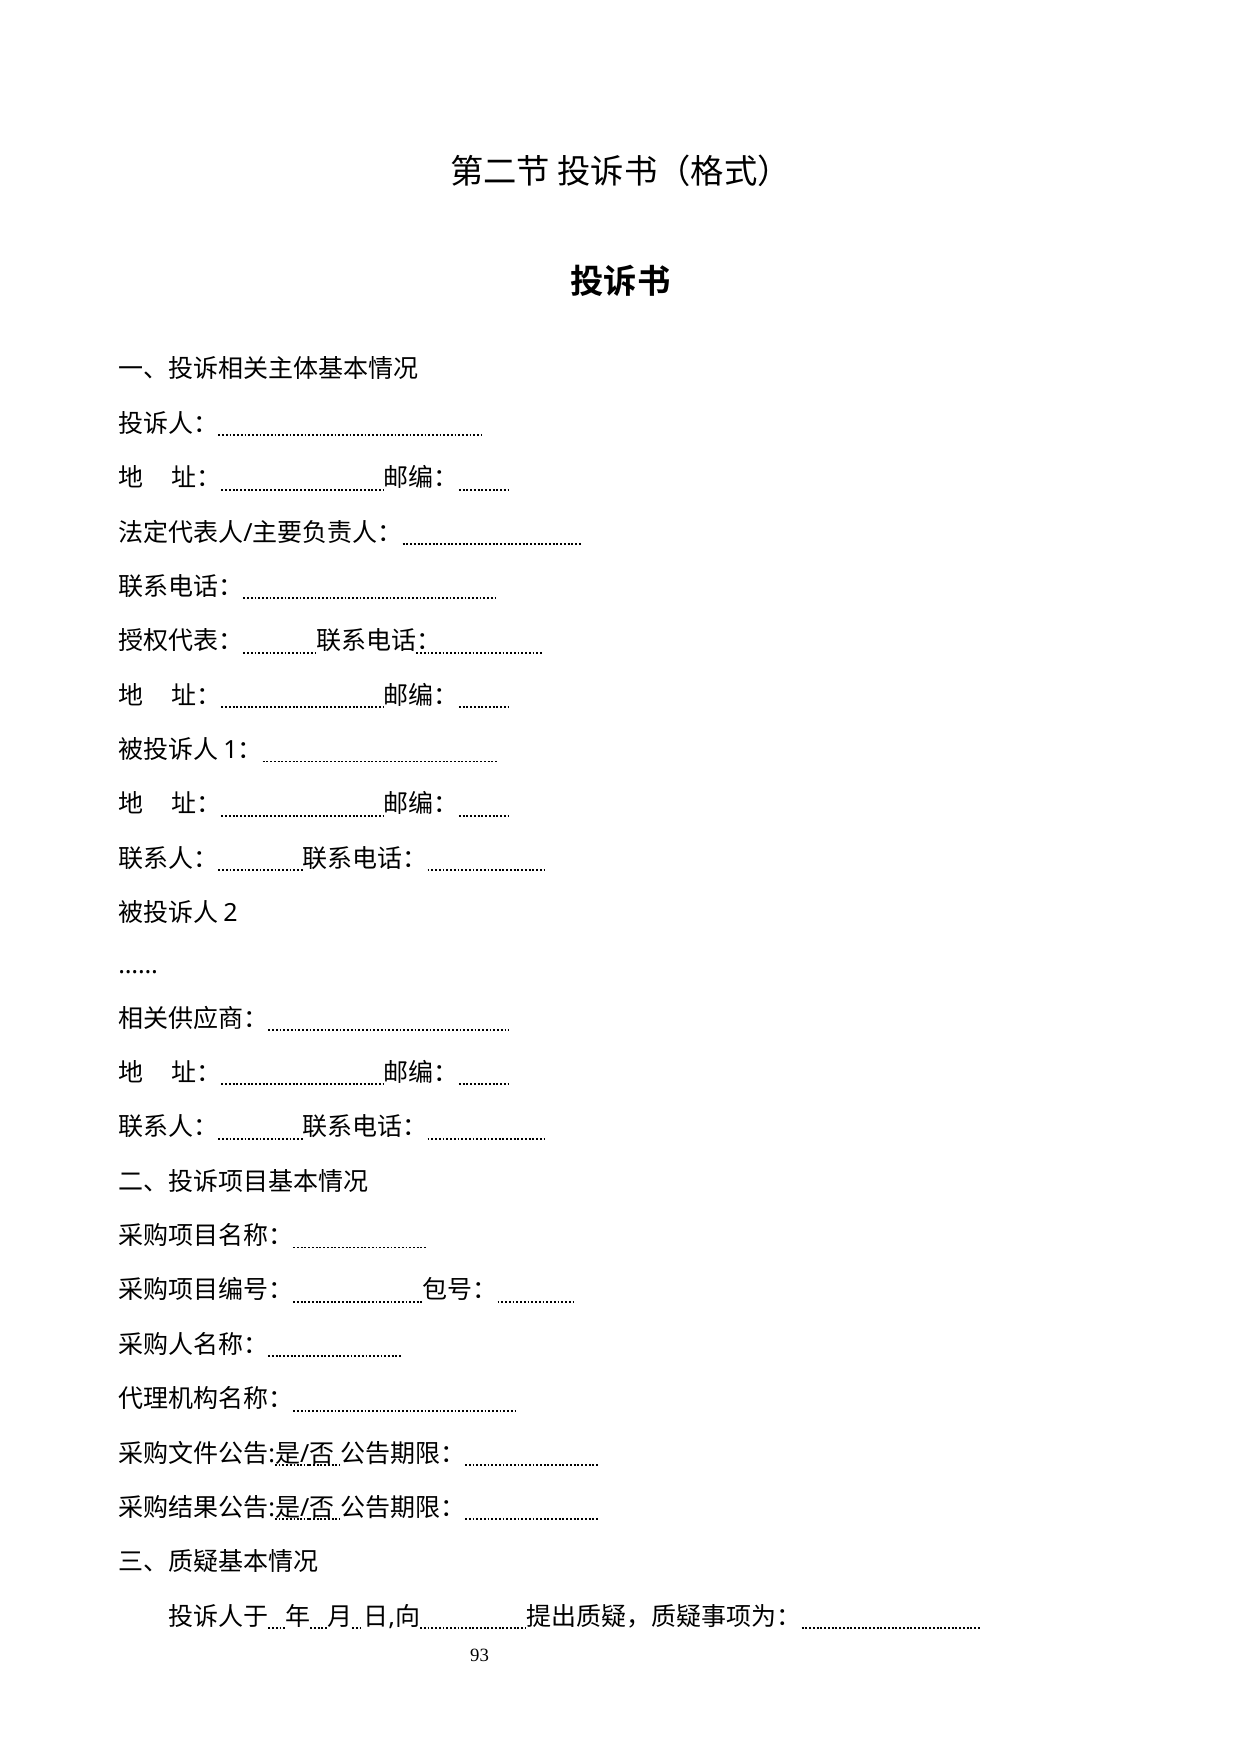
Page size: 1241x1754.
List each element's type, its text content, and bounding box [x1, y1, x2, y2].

text 二、投诉项目基本情况 [118, 1161, 1122, 1197]
text 地 址： 邮编： [118, 675, 1122, 711]
text 采购人名称： [118, 1324, 1122, 1361]
text 投诉人： [118, 403, 1122, 439]
text 采购结果公告:是/否 公告期限： [118, 1487, 1122, 1524]
text 被投诉人2 [118, 893, 1122, 929]
text 投诉书 [118, 255, 1122, 303]
text 联系人： 联系电话： [118, 1107, 1122, 1143]
text 地 址： 邮编： [118, 1052, 1122, 1089]
text 采购文件公告:是/否 公告期限： [118, 1433, 1122, 1469]
text 代理机构名称： [118, 1379, 1122, 1415]
text 地 址： 邮编： [118, 784, 1122, 820]
text 采购项目名称： [118, 1216, 1122, 1252]
text 采购项目编号： 包号： [118, 1270, 1122, 1306]
text 相关供应商： [118, 998, 1122, 1034]
text 投诉人于 年 月 日,向 提出质疑，质疑事项为： [118, 1596, 1122, 1632]
subtitle 第二节 投诉书（格式） [118, 145, 1122, 193]
text …… [118, 947, 1122, 981]
text 联系人： 联系电话： [118, 838, 1122, 874]
text 被投诉人1： [118, 729, 1122, 766]
text 一、投诉相关主体基本情况 [118, 349, 1122, 385]
text 联系电话： [118, 566, 1122, 603]
text 授权代表： 联系电话： [118, 621, 1122, 657]
text 法定代表人/主要负责人： [118, 512, 1122, 548]
text 三、质疑基本情况 [118, 1542, 1122, 1578]
text 地 址： 邮编： [118, 458, 1122, 494]
